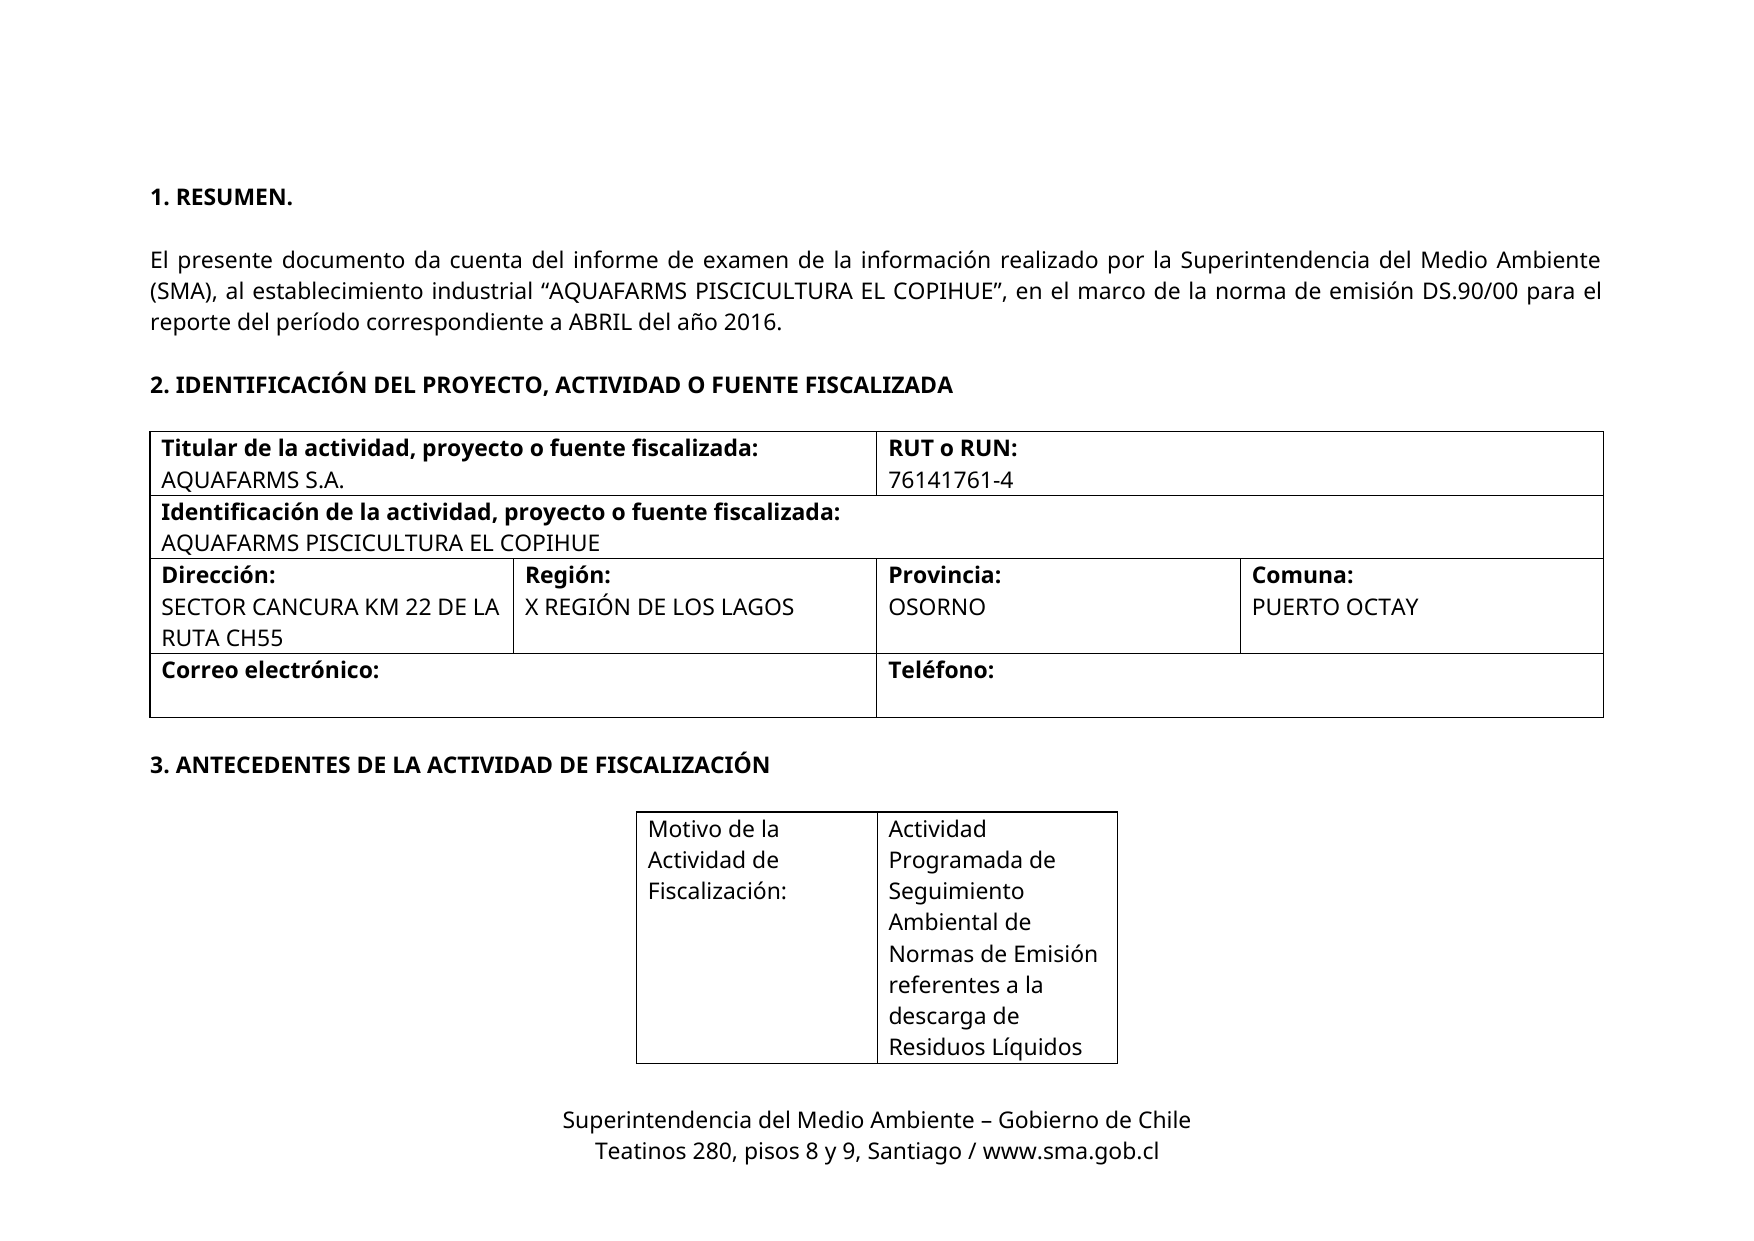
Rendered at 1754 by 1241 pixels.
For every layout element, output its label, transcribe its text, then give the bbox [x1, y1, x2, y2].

table_cell Comuna: PUERTO OCTAY [1241, 559, 1603, 653]
text 1. RESUMEN. [150, 150, 1604, 212]
table_cell Teléfono: [877, 654, 1603, 717]
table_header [637, 813, 877, 1062]
table_cell Dirección: SECTOR CANCURA KM 22 DE LA RUTA CH55 [151, 559, 513, 653]
table_cell Región: X REGIÓN DE LOS LAGOS [514, 559, 876, 653]
table_cell Correo electrónico: [151, 654, 876, 717]
text El presente documento da cuenta del informe de examen de la información realizado por la Superintendencia del Medio Ambiente (SMA), al establecimiento industrial “AQUAFARMS PISCICULTURA EL COPIHUE”, en el marco de la norma de emisión DS.90/00 para el reporte del período correspondiente a ABRIL del año 2016. [150, 212, 1604, 337]
text 3. ANTECEDENTES DE LA ACTIVIDAD DE FISCALIZACIÓN [150, 718, 1604, 780]
table_header RUT o RUN: 76141761-4 [877, 432, 1603, 495]
table_cell Provincia: OSORNO [877, 559, 1240, 653]
table_cell Identificación de la actividad, proyecto o fuente fiscalizada: AQUAFARMS PISCICULTURA EL COPIHUE [151, 496, 1603, 558]
text 2. IDENTIFICACIÓN DEL PROYECTO, ACTIVIDAD O FUENTE FISCALIZADA [150, 337, 1604, 400]
table_header Titular de la actividad, proyecto o fuente fiscalizada: AQUAFARMS S.A. [151, 432, 876, 495]
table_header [878, 813, 1117, 1062]
